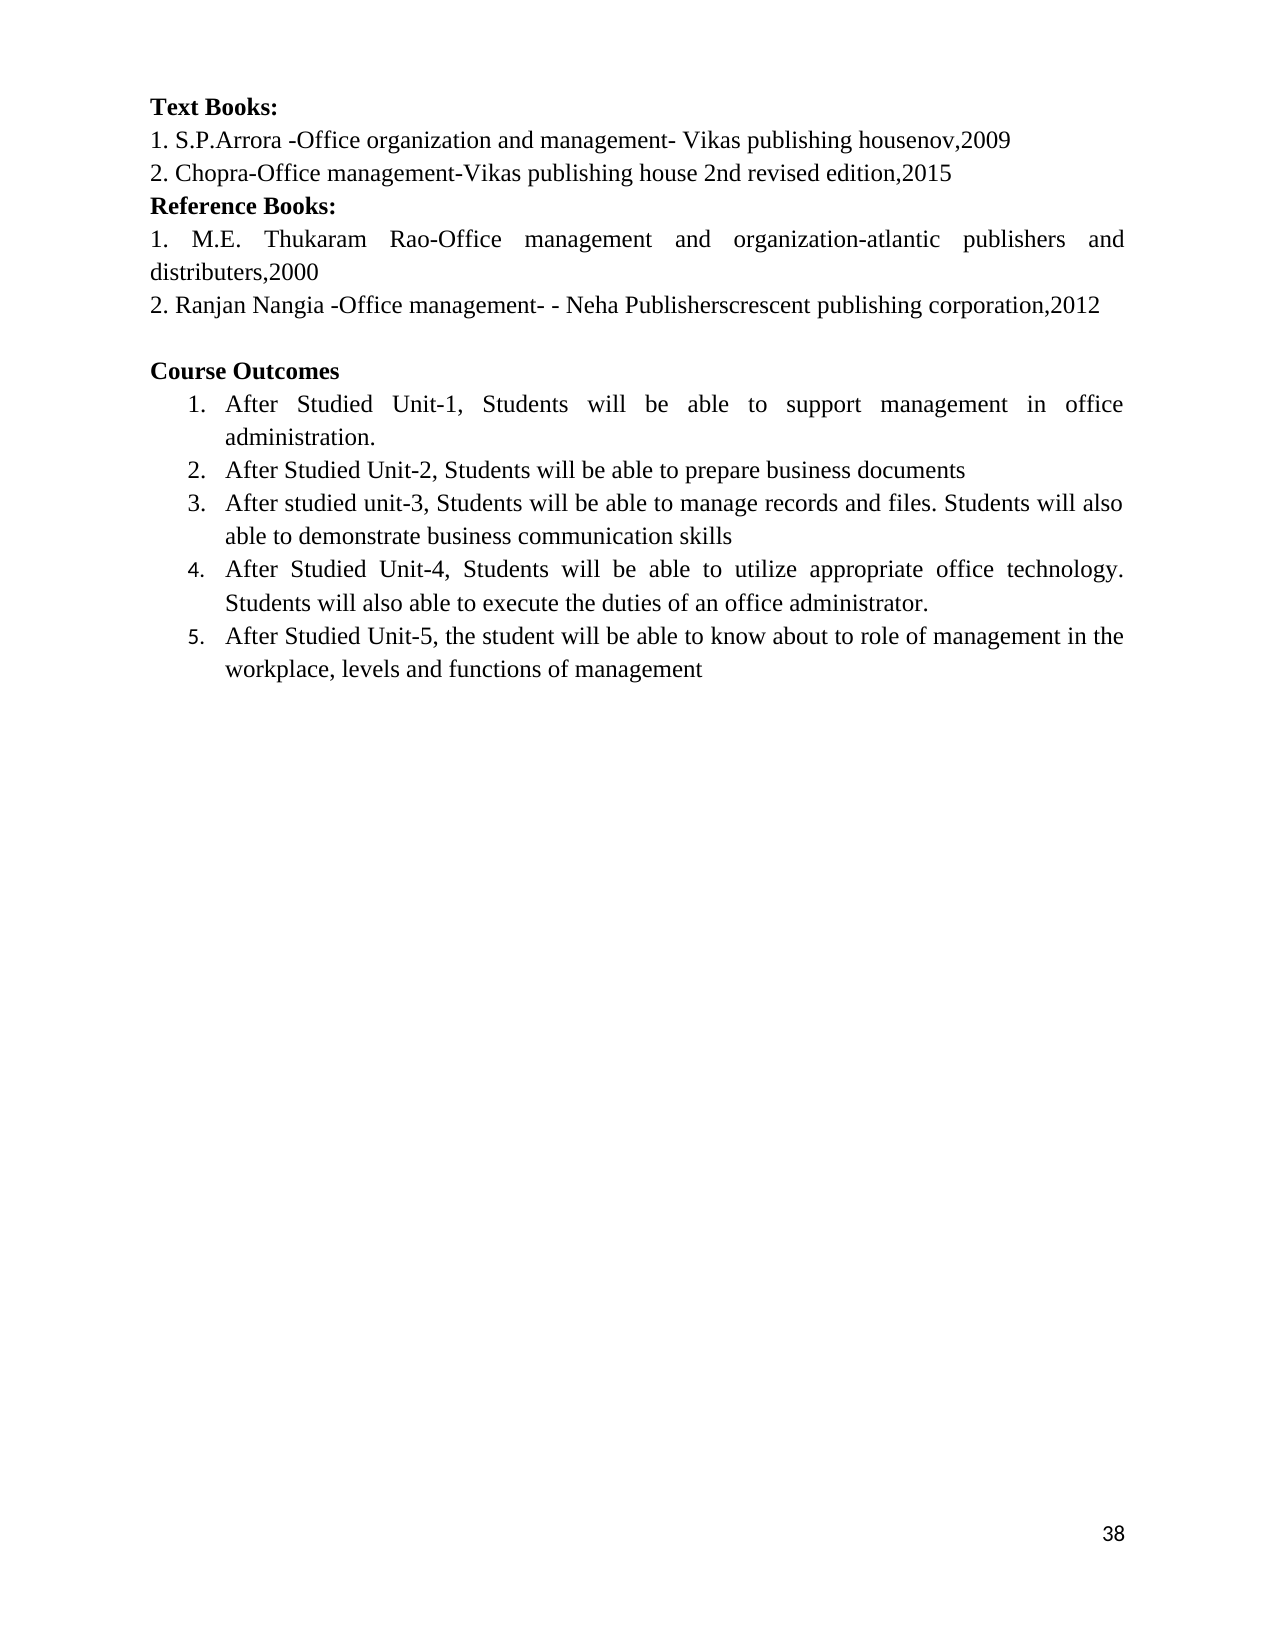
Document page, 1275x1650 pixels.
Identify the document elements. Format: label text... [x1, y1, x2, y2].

list After Studied Unit-1, Students will be able to support management in office administration. [187, 389, 1125, 451]
text 2. Chopra-Office management-Vikas publishing house 2nd revised edition,2015 [150, 158, 1125, 187]
text 1. M.E. Thukaram Rao-Office management and organization-atlantic publishers and distributers,2000 [150, 224, 1125, 286]
list After studied unit-3, Students will be able to manage records and files. Students will also able to demonstrate business communication skills [187, 488, 1125, 550]
text Course Outcomes [150, 356, 1125, 385]
text Reference Books: [150, 191, 1125, 220]
text Text Books: [150, 92, 1125, 121]
list After Studied Unit-2, Students will be able to prepare business documents [187, 455, 1125, 484]
list After Studied Unit-4, Students will be able to utilize appropriate office technology. Students will also able to execute the duties of an office administrator. [187, 554, 1125, 617]
text 2. Ranjan Nangia -Office management- - Neha Publisherscrescent publishing corporation,2012 [150, 290, 1125, 319]
list After Studied Unit-5, the student will be able to know about to role of management in the workplace, levels and functions of management [187, 621, 1125, 683]
text 1. S.P.Arrora -Office organization and management- Vikas publishing housenov,2009 [150, 125, 1125, 154]
